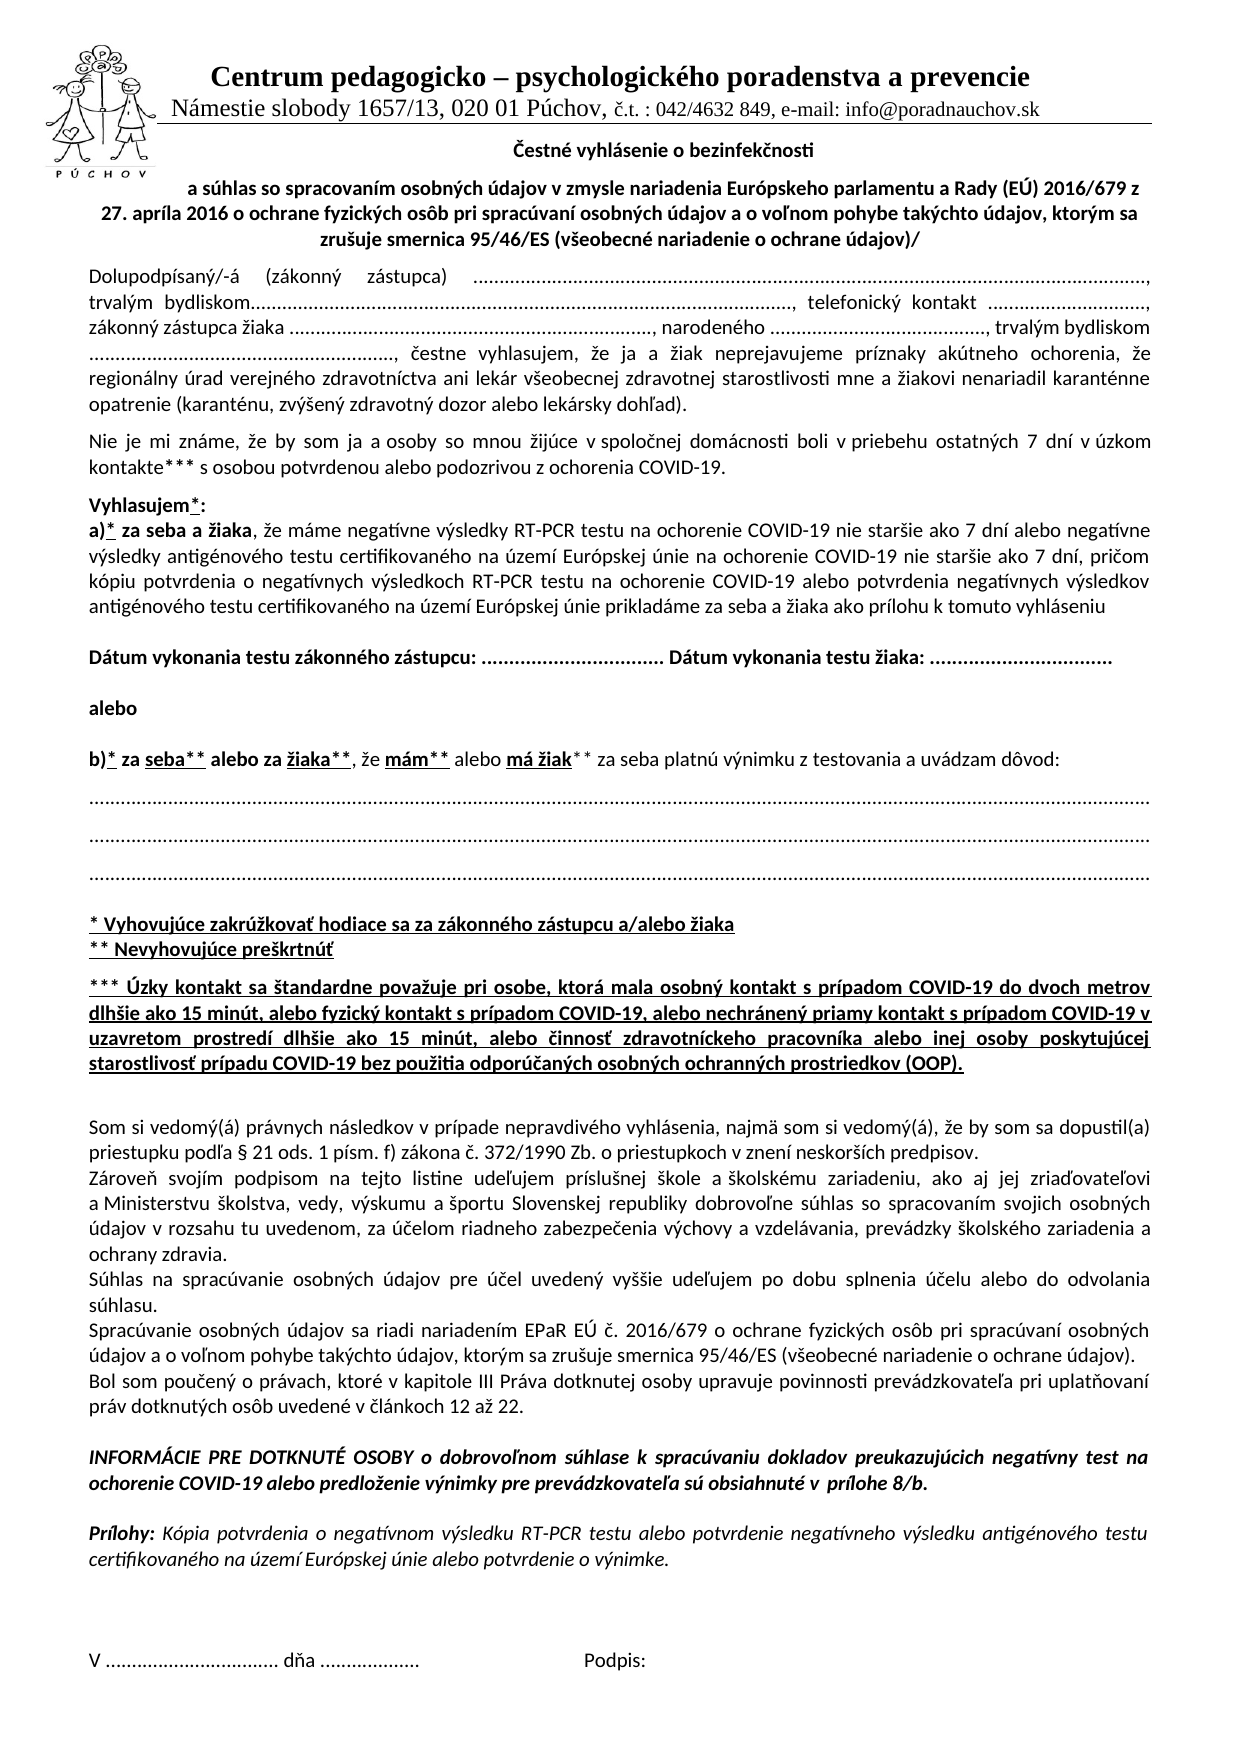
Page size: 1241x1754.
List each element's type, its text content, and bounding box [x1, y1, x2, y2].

text Spracúvanie osobných údajov sa riadi nariadením EPaR EÚ č. 2016/679 o ochrane fyzických osôb pri spracúvaní osobných údajov a o voľnom pohybe takýchto údajov, ktorým sa zrušuje smernica 95/46/ES (všeobecné nariadenie o ochrane údajov). [89, 1317, 1152, 1368]
text Prílohy: Kópia potvrdenia o negatívnom výsledku RT-PCR testu alebo potvrdenie negatívneho výsledku antigénového testu certifikovaného na území Európskej únie alebo potvrdenie o výnimke. [89, 1521, 1152, 1571]
text b)* za seba** alebo za žiaka**, že mám** alebo má žiak** za seba platnú výnimku z testovania a uvádzam dôvod: [89, 746, 1152, 772]
text a)* za seba a žiaka, že máme negatívne výsledky RT-PCR testu na ochorenie COVID-19 nie staršie ako 7 dní alebo negatívne výsledky antigénového testu certifikovaného na území Európskej únie na ochorenie COVID-19 nie staršie ako 7 dní, pričom kópiu potvrdenia o negatívnych výsledkoch RT-PCR testu na ochorenie COVID-19 alebo potvrdenia negatívnych výsledkov antigénového testu certifikovaného na území Európskej únie prikladáme za seba a žiaka ako prílohu k tomuto vyhláseniu [89, 517, 1152, 619]
text Bol som poučený o právach, ktoré v kapitole III Práva dotknutej osoby upravuje povinnosti prevádzkovateľa pri uplatňovaní práv dotknutých osôb uvedené v článkoch 12 až 22. [89, 1368, 1152, 1419]
text V ................................. dňa ................... Podpis: [89, 1648, 1152, 1673]
text Súhlas na spracúvanie osobných údajov pre účel uvedený vyššie udeľujem po dobu splnenia účelu alebo do odvolania súhlasu. [89, 1266, 1152, 1317]
text *** Úzky kontakt sa štandardne považuje pri osobe, ktorá mala osobný kontakt s prípadom COVID-19 do dvoch metrov dlhšie ako 15 minút, alebo fyzický kontakt s prípadom COVID-19, alebo nechránený priamy kontakt s prípadom COVID-19 v uzavretom prostredí dlhšie ako 15 minút, alebo činnosť zdravotníckeho pracovníka alebo inej osoby poskytujúcej starostlivosť prípadu COVID-19 bez použitia odporúčaných osobných ochranných prostriedkov (OOP). [89, 1023, 1152, 1076]
picture [41, 42, 157, 177]
text a súhlas so spracovaním osobných údajov v zmysle nariadenia Európskeho parlamentu a Rady (EÚ) 2016/679 z 27. apríla 2016 o ochrane fyzických osôb pri spracúvaní osobných údajov a o voľnom pohybe takýchto údajov, ktorým sa zrušuje smernica 95/46/ES (všeobecné nariadenie o ochrane údajov)/ [89, 175, 1152, 251]
text Vyhlasujem*: [89, 492, 1152, 517]
text .............................................................................................................................................................................................................................................................................................................................................................................................................................................................................................................................................................................................................................. [89, 784, 1152, 886]
text Som si vedomý(á) právnych následkov v prípade nepravdivého vyhlásenia, najmä som si vedomý(á), že by som sa dopustil(a) priestupku podľa § 21 ods. 1 písm. f) zákona č. 372/1990 Zb. o priestupkoch v znení neskorších predpisov. [89, 1114, 1152, 1165]
text Zároveň svojím podpisom na tejto listine udeľujem príslušnej škole a školskému zariadeniu, ako aj jej zriaďovateľovi a Ministerstvu školstva, vedy, výskumu a športu Slovenskej republiky dobrovoľne súhlas so spracovaním svojich osobných údajov v rozsahu tu uvedenom, za účelom riadneho zabezpečenia výchovy a vzdelávania, prevádzky školského zariadenia a ochrany zdravia. [89, 1165, 1152, 1266]
text Čestné vyhlásenie o bezinfekčnosti [157, 137, 1152, 162]
text alebo [89, 695, 1152, 721]
text * Vyhovujúce zakrúžkovať hodiace sa za zákonného zástupcu a/alebo žiaka [89, 911, 1152, 936]
text ** Nevyhovujúce preškrtnúť [89, 936, 1152, 962]
text Nie je mi známe, že by som ja a osoby so mnou žijúce v spoločnej domácnosti boli v priebehu ostatných 7 dní v úzkom kontakte*** s osobou potvrdenou alebo podozrivou z ochorenia COVID-19. [89, 429, 1152, 479]
text Dolupodpísaný/-á (zákonný zástupca) ................................................................................................................................, trvalým bydliskom......................................................................................................., telefonický kontakt .............................., zákonný zástupca žiaka ....................................................................., narodeného ........................................., trvalým bydliskom .........................................................., čestne vyhlasujem, že ja a žiak neprejavujeme príznaky akútneho ochorenia, že regionálny úrad verejného zdravotníctva ani lekár všeobecnej zdravotnej starostlivosti mne a žiakovi nenariadil karanténne opatrenie (karanténu, zvýšený zdravotný dozor alebo lekársky dohľad). [89, 264, 1152, 416]
text INFORMÁCIE PRE DOTKNUTÉ OSOBY o dobrovoľnom súhlase k spracúvaniu dokladov preukazujúcich negatívny test na ochorenie COVID-19 alebo predloženie výnimky pre prevádzkovateľa sú obsiahnuté v prílohe 8/b. [89, 1444, 1152, 1495]
text Dátum vykonania testu zákonného zástupcu: ................................. Dátum vykonania testu žiaka: ................................. [89, 644, 1152, 670]
